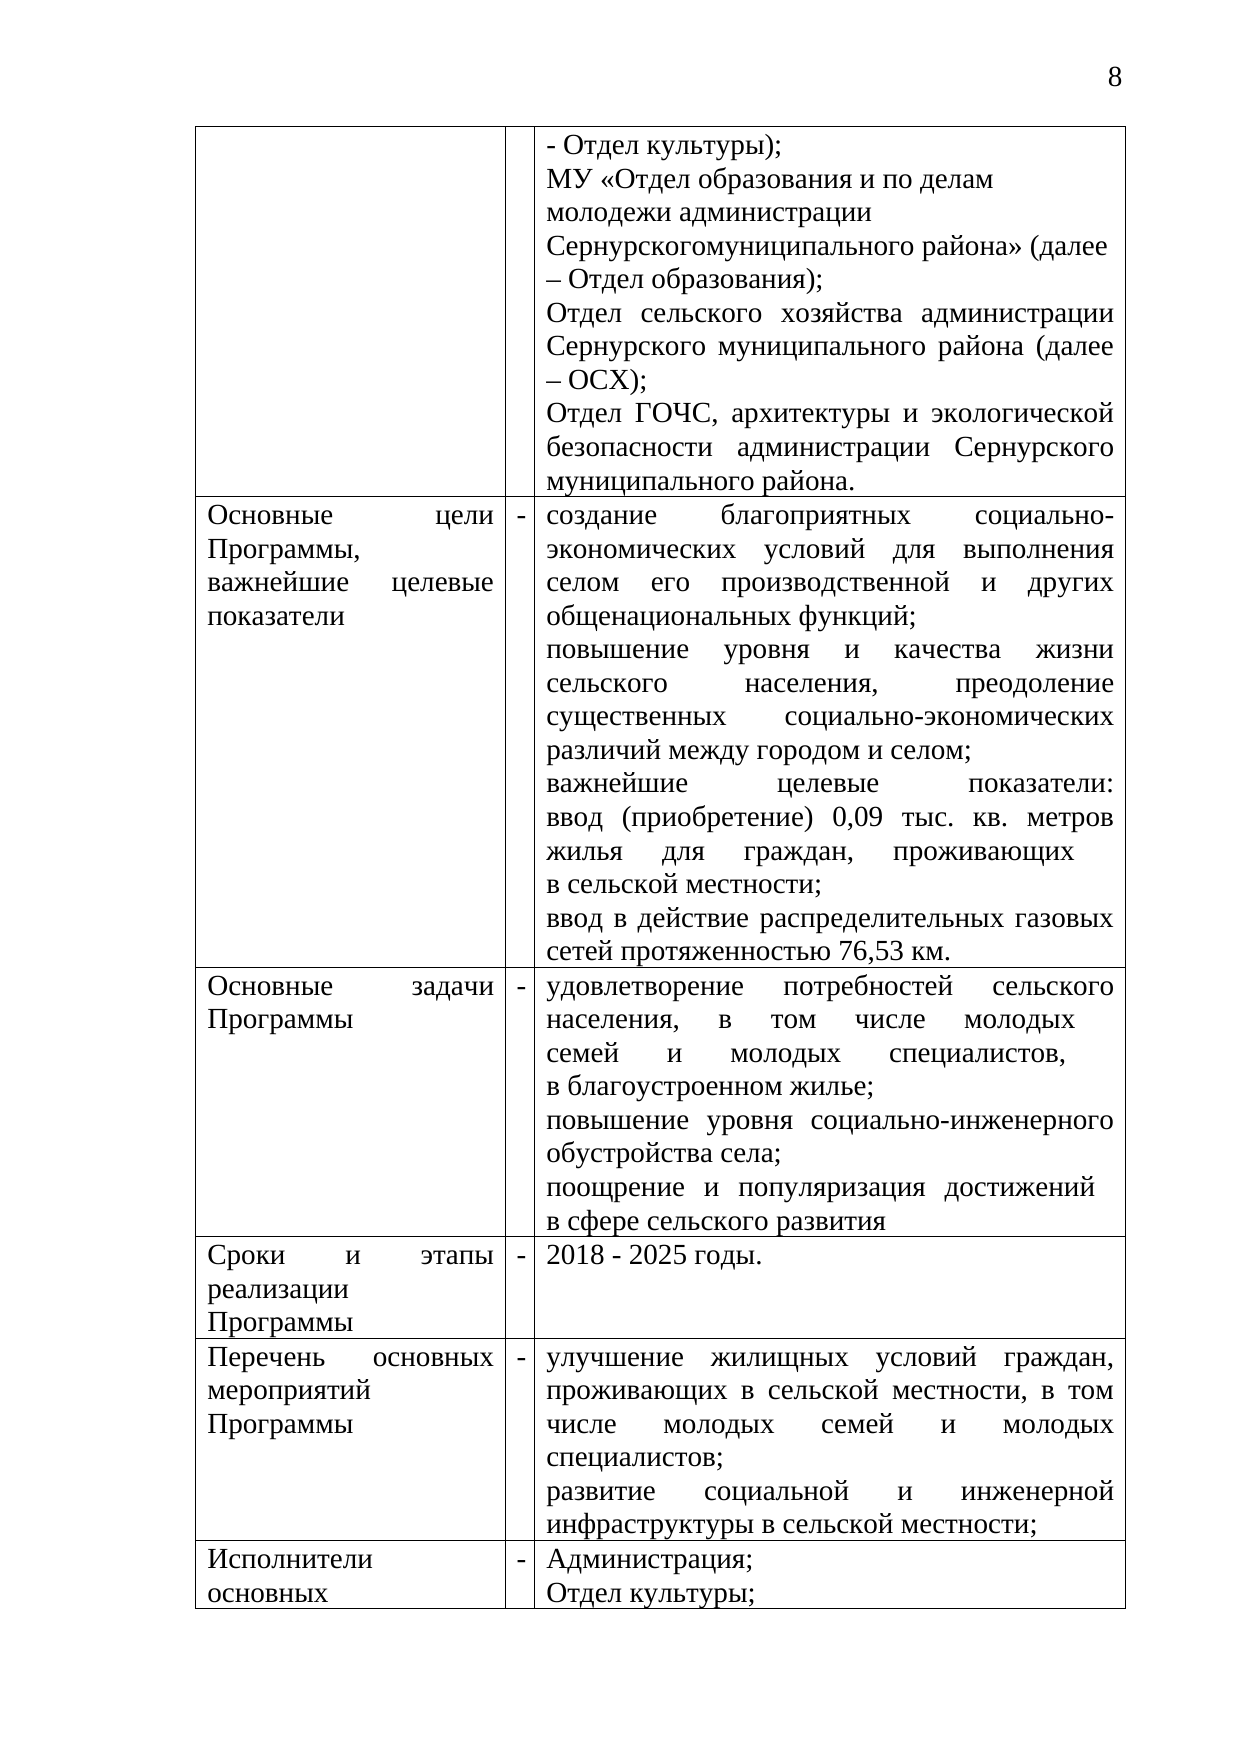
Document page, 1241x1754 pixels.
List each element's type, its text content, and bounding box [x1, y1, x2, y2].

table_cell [535, 127, 1125, 496]
table_cell - [506, 497, 534, 967]
table_cell - [506, 1237, 534, 1338]
table_cell Перечень основных мероприятий Программы [196, 1339, 505, 1540]
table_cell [196, 1541, 505, 1608]
table_cell улучшение жилищных условий граждан, проживающих в сельской местности, в том числе молодых семей и молодых специалистов; развитие социальной и инженерной инфраструктуры в сельской местности; [535, 1339, 1125, 1540]
table_cell Основные задачи Программы [196, 968, 505, 1236]
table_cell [535, 1541, 1125, 1608]
table_cell удовлетворение потребностей сельского населения, в том числе молодых семей и молодых специалистов, в благоустроенном жилье; повышение уровня социально-инженерного обустройства села; поощрение и популяризация достижений в сфере сельского развития [535, 968, 1125, 1236]
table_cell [196, 127, 505, 496]
table_cell Основные цели Программы, важнейшие целевые показатели [196, 497, 505, 967]
table_cell - [506, 1541, 534, 1608]
table_cell Сроки и этапы реализации Программы [196, 1237, 505, 1338]
table_cell создание благоприятных социально-экономических условий для выполнения селом его производственной и других общенациональных функций; повышение уровня и качества жизни сельского населения, преодоление существенных социально-экономических различий между городом и селом; важнейшие целевые показатели: ввод (приобретение) 0,09 тыс. кв. метров жилья для граждан, проживающих в сельской местности; ввод в действие распределительных газовых сетей протяженностью 76,53 км. [535, 497, 1125, 967]
table_cell - [506, 1339, 534, 1540]
table_cell 2018 - 2025 годы. [535, 1237, 1125, 1338]
table_cell - [506, 127, 534, 496]
table_cell - [506, 968, 534, 1236]
